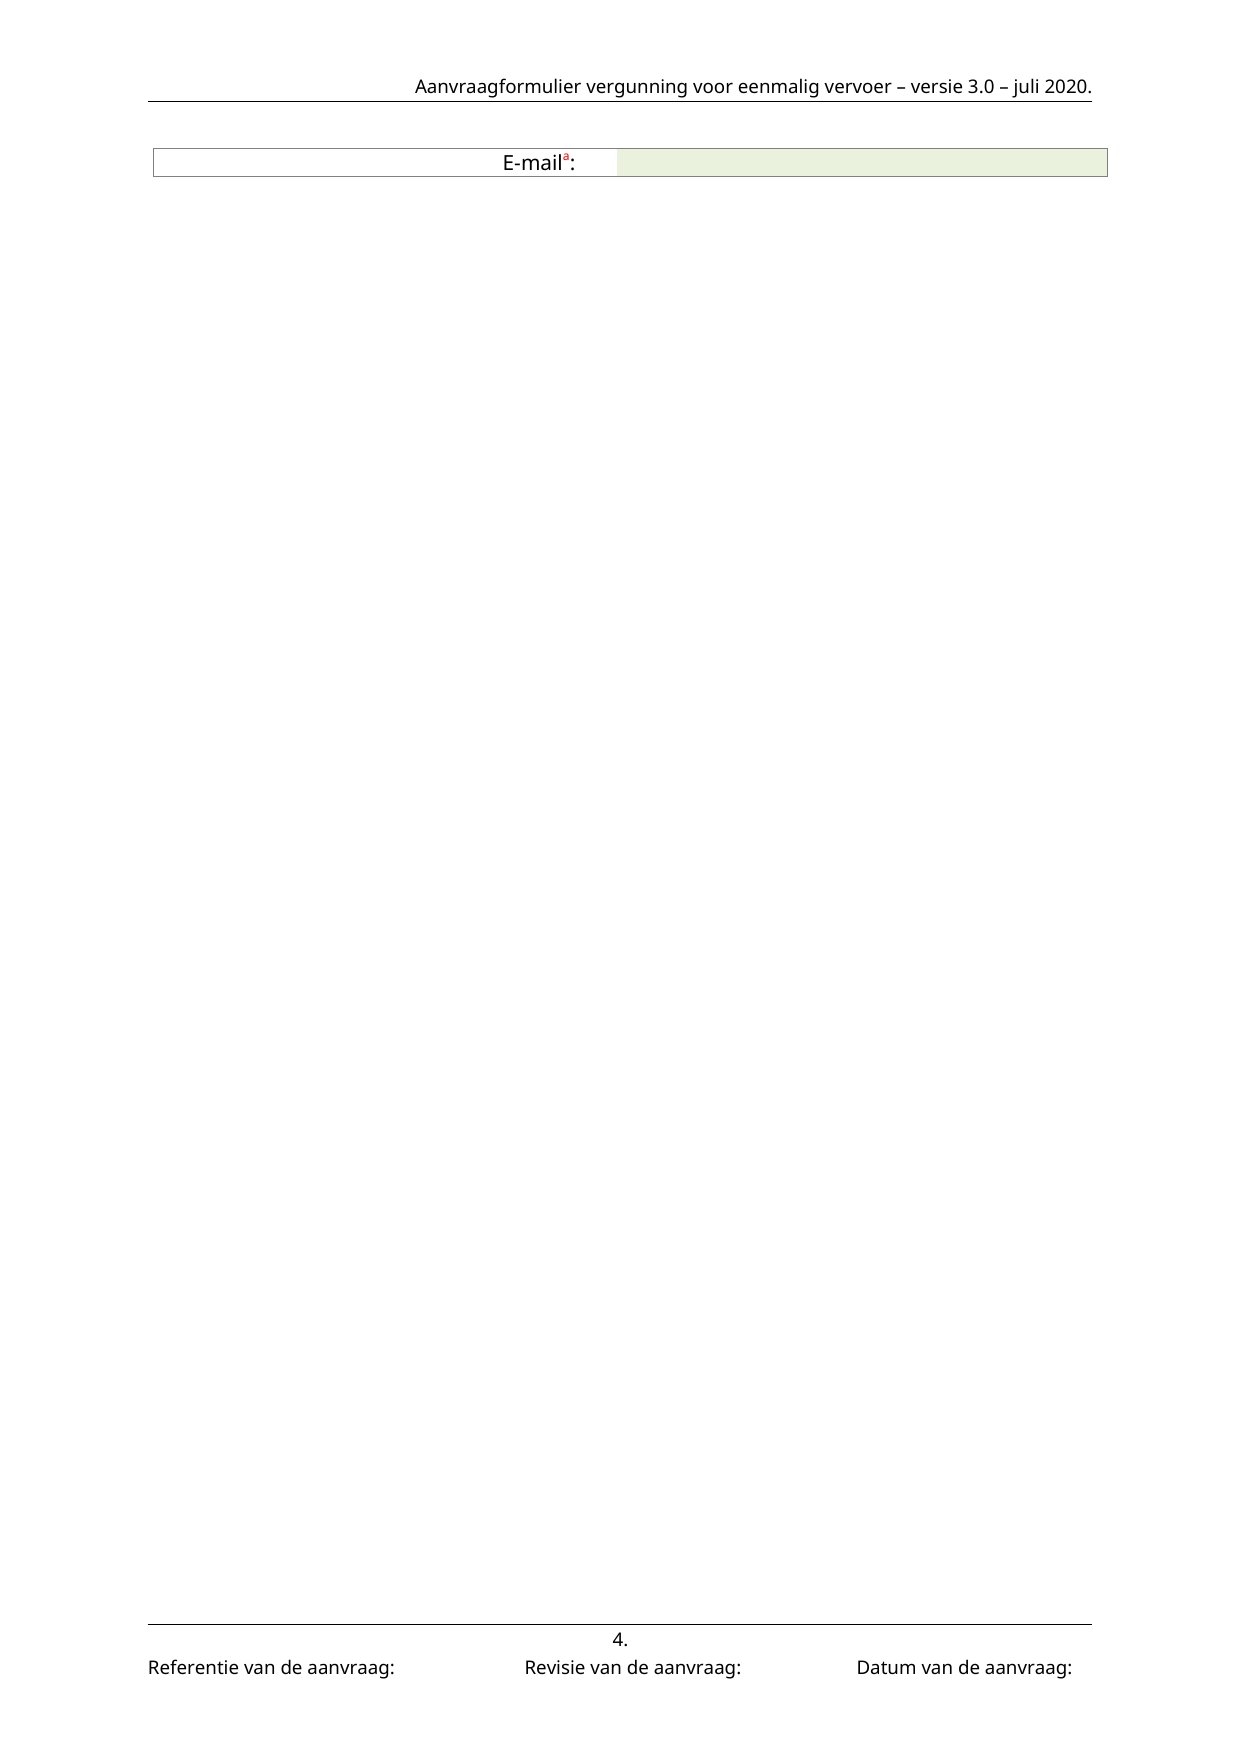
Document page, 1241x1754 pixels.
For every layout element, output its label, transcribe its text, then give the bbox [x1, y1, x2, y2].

table_cell [154, 149, 495, 176]
table_cell E-maila: [495, 149, 617, 176]
table_cell [617, 149, 1107, 176]
